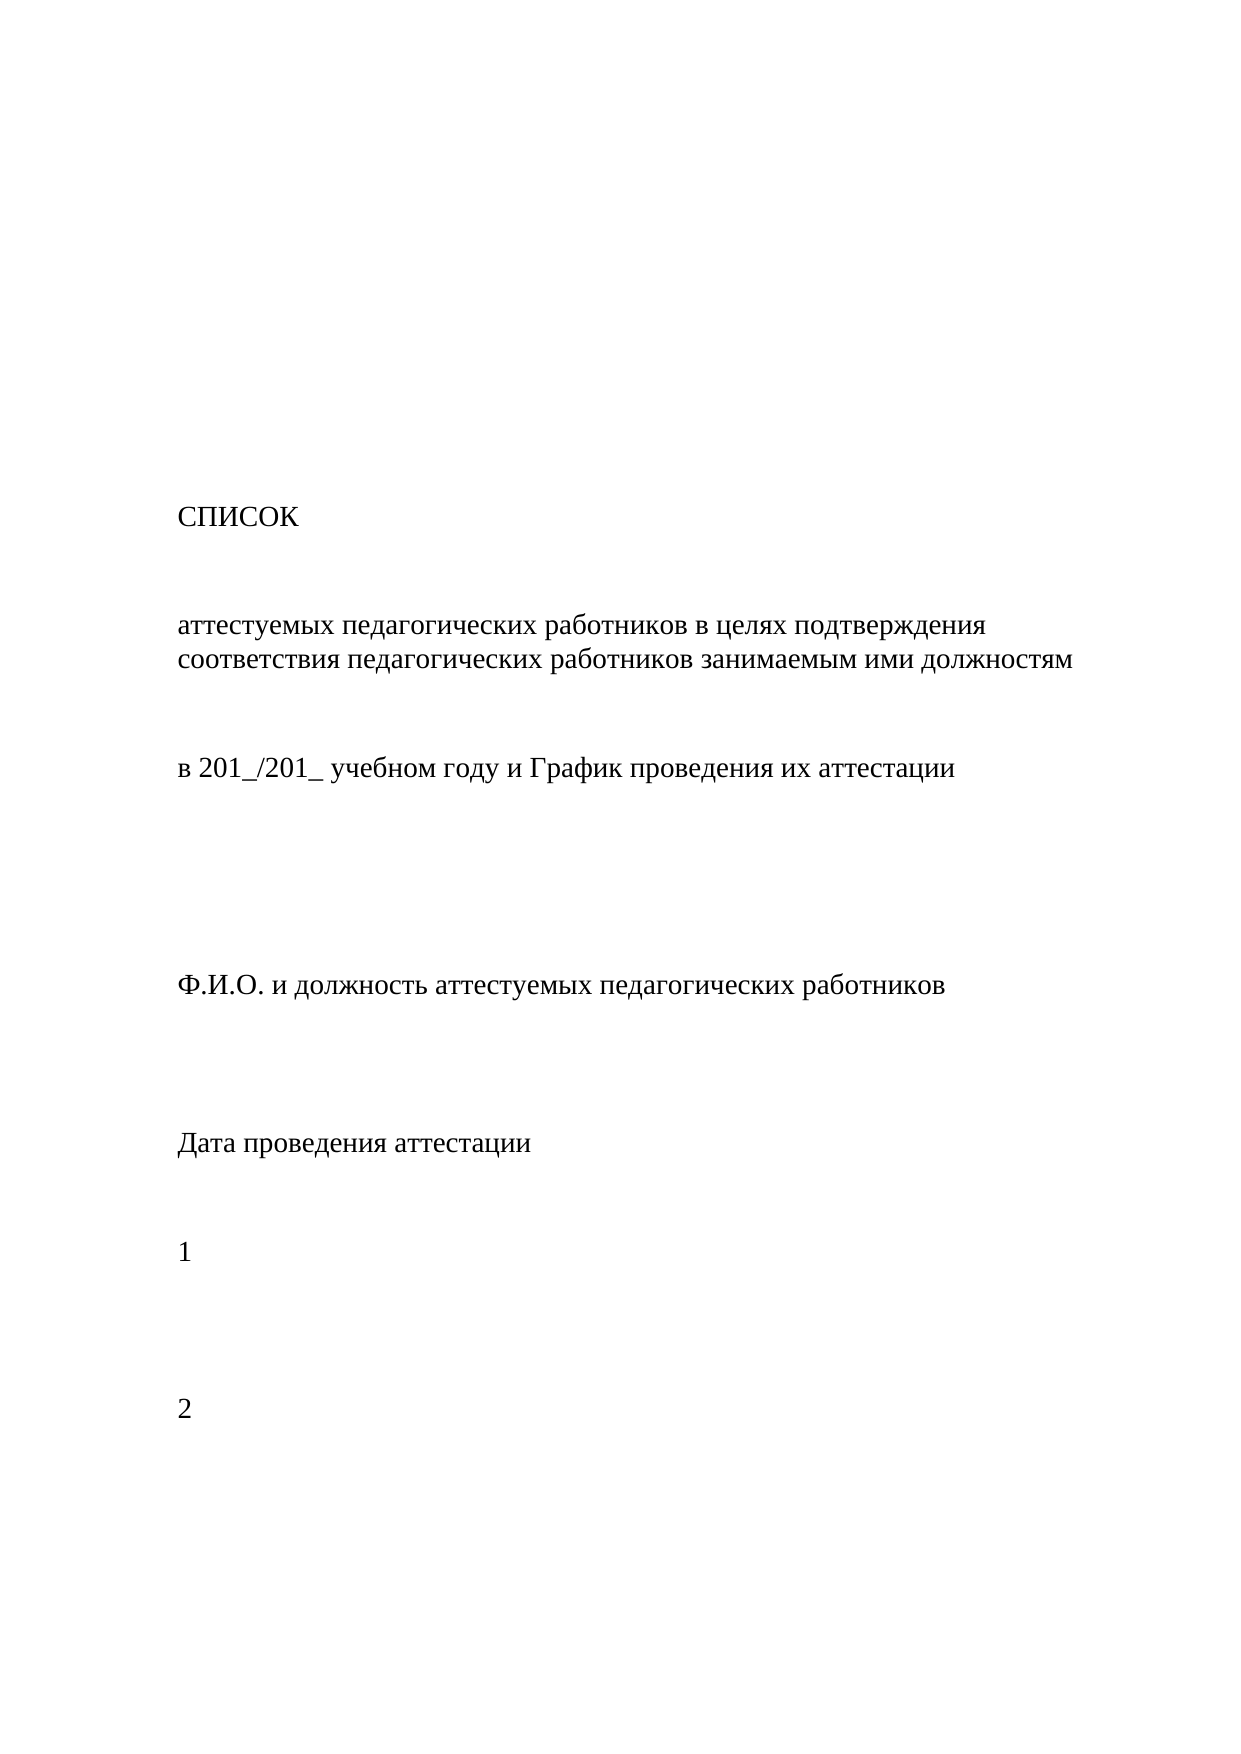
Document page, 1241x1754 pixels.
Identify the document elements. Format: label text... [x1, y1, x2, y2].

text аттестуемых педагогических работников в целях подтверждения соответствия педагогических работников занимаемым ими должностям [177, 607, 1152, 674]
text 1 [177, 1234, 1152, 1267]
text Дата проведения аттестации [177, 1125, 1152, 1158]
text в 201_/201_ учебном году и График проведения их аттестации [177, 750, 1152, 783]
text СПИСОК [177, 499, 1152, 532]
text Ф.И.О. и должность аттестуемых педагогических работников [177, 967, 1152, 1001]
text 2 [177, 1391, 1152, 1425]
